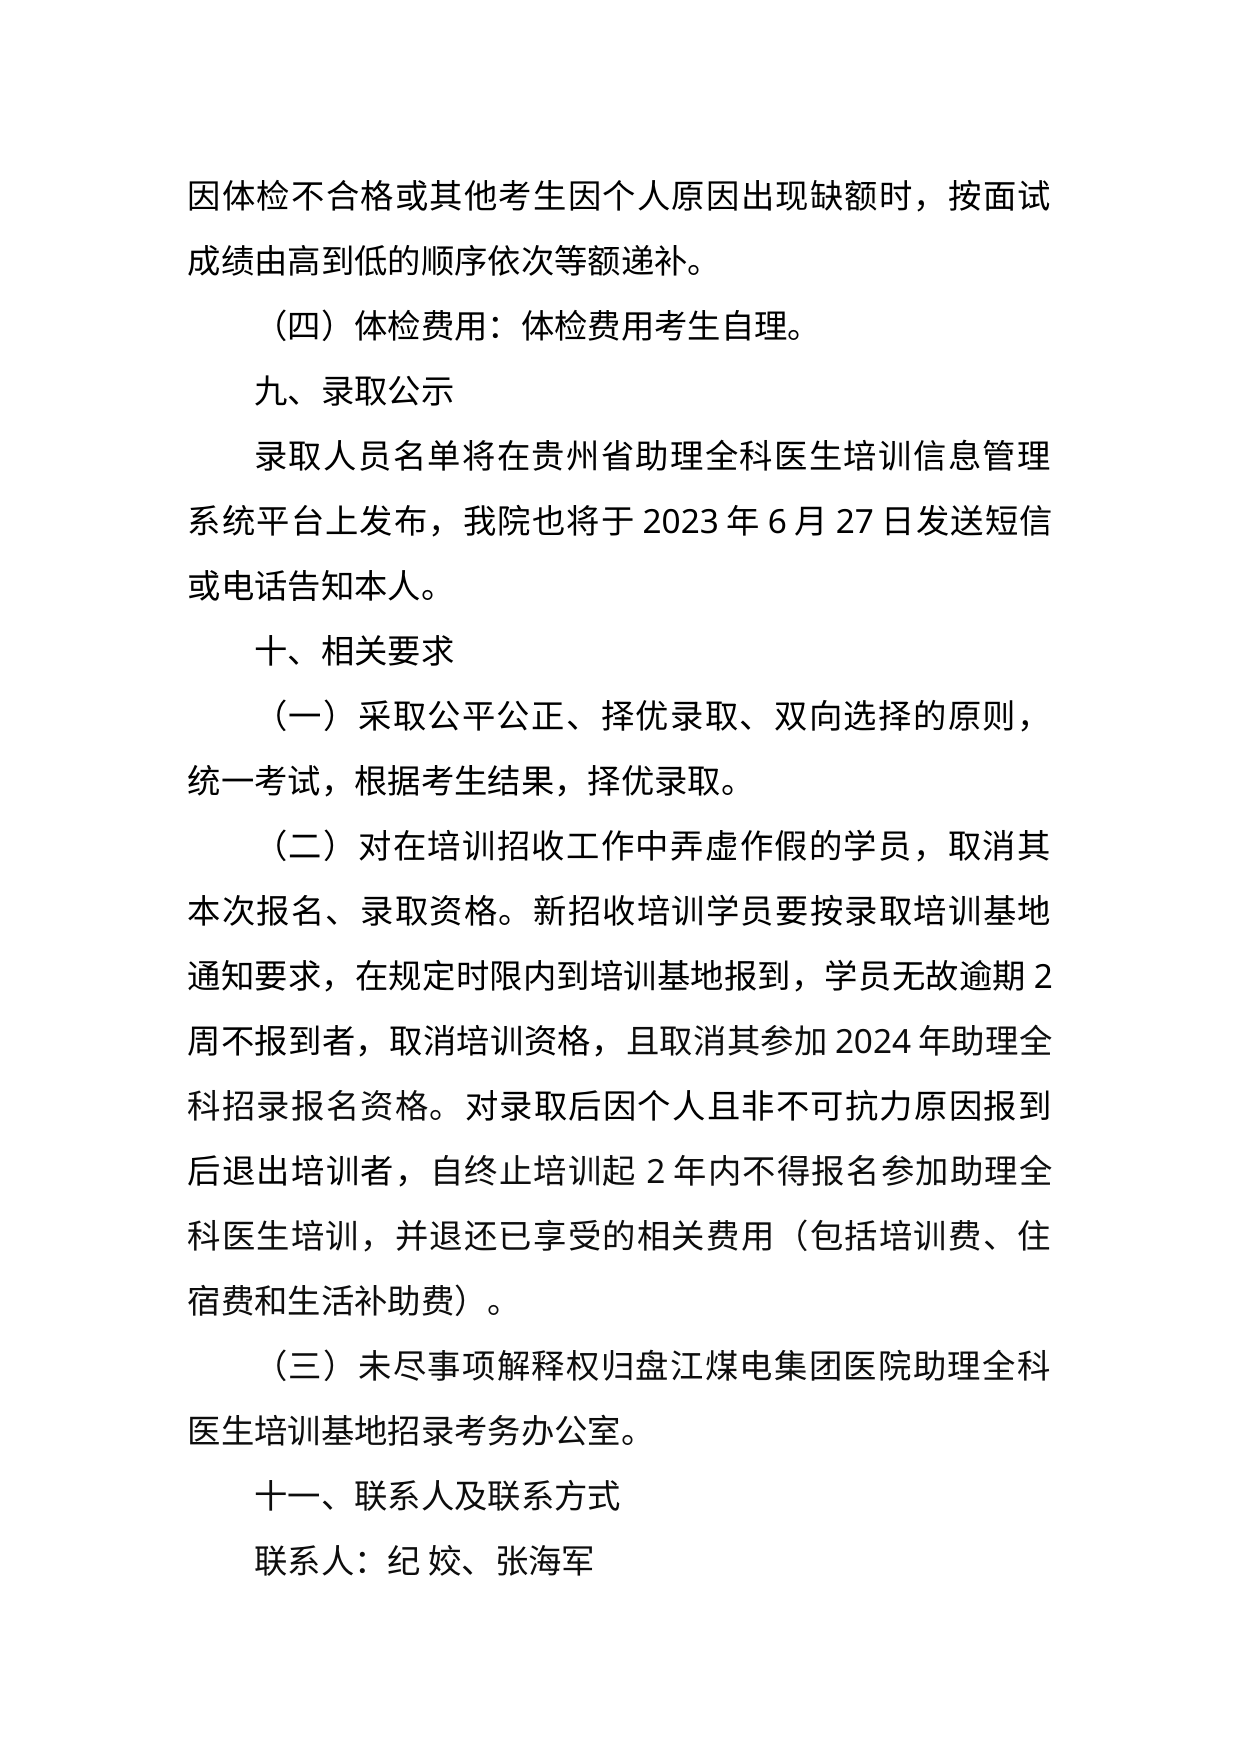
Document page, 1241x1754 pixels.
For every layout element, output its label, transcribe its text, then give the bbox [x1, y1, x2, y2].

list 十一、联系人及联系方式 [187, 1462, 1053, 1527]
list 联系人：纪 姣、张海军 [187, 1527, 1053, 1592]
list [187, 162, 1053, 292]
list 录取人员名单将在贵州省助理全科医生培训信息管理系统平台上发布，我院也将于2023年6月27日发送短信或电话告知本人。 [187, 422, 1053, 617]
list （一）采取公平公正、择优录取、双向选择的原则，统一考试，根据考生结果，择优录取。 [187, 682, 1053, 812]
list 相关要求 [187, 617, 1053, 682]
list （四）体检费用：体检费用考生自理。 [187, 292, 1053, 357]
text （二）对在培训招收工作中弄虚作假的学员，取消其本次报名、录取资格。新招收培训学员要按录取培训基地通知要求，在规定时限内到培训基地报到，学员无故逾期2周不报到者，取消培训资格，且取消其参加2024年助理全科招录报名资格。对录取后因个人且非不可抗力原因报到后退出培训者，自终止培训起 2年内不得报名参加助理全科医生培训，并退还已享受的相关费用（包括培训费、住宿费和生活补助费）。 [187, 812, 1053, 1332]
list （三）未尽事项解释权归盘江煤电集团医院助理全科医生培训基地招录考务办公室。 [187, 1332, 1053, 1462]
list 九、录取公示 [187, 357, 1053, 422]
